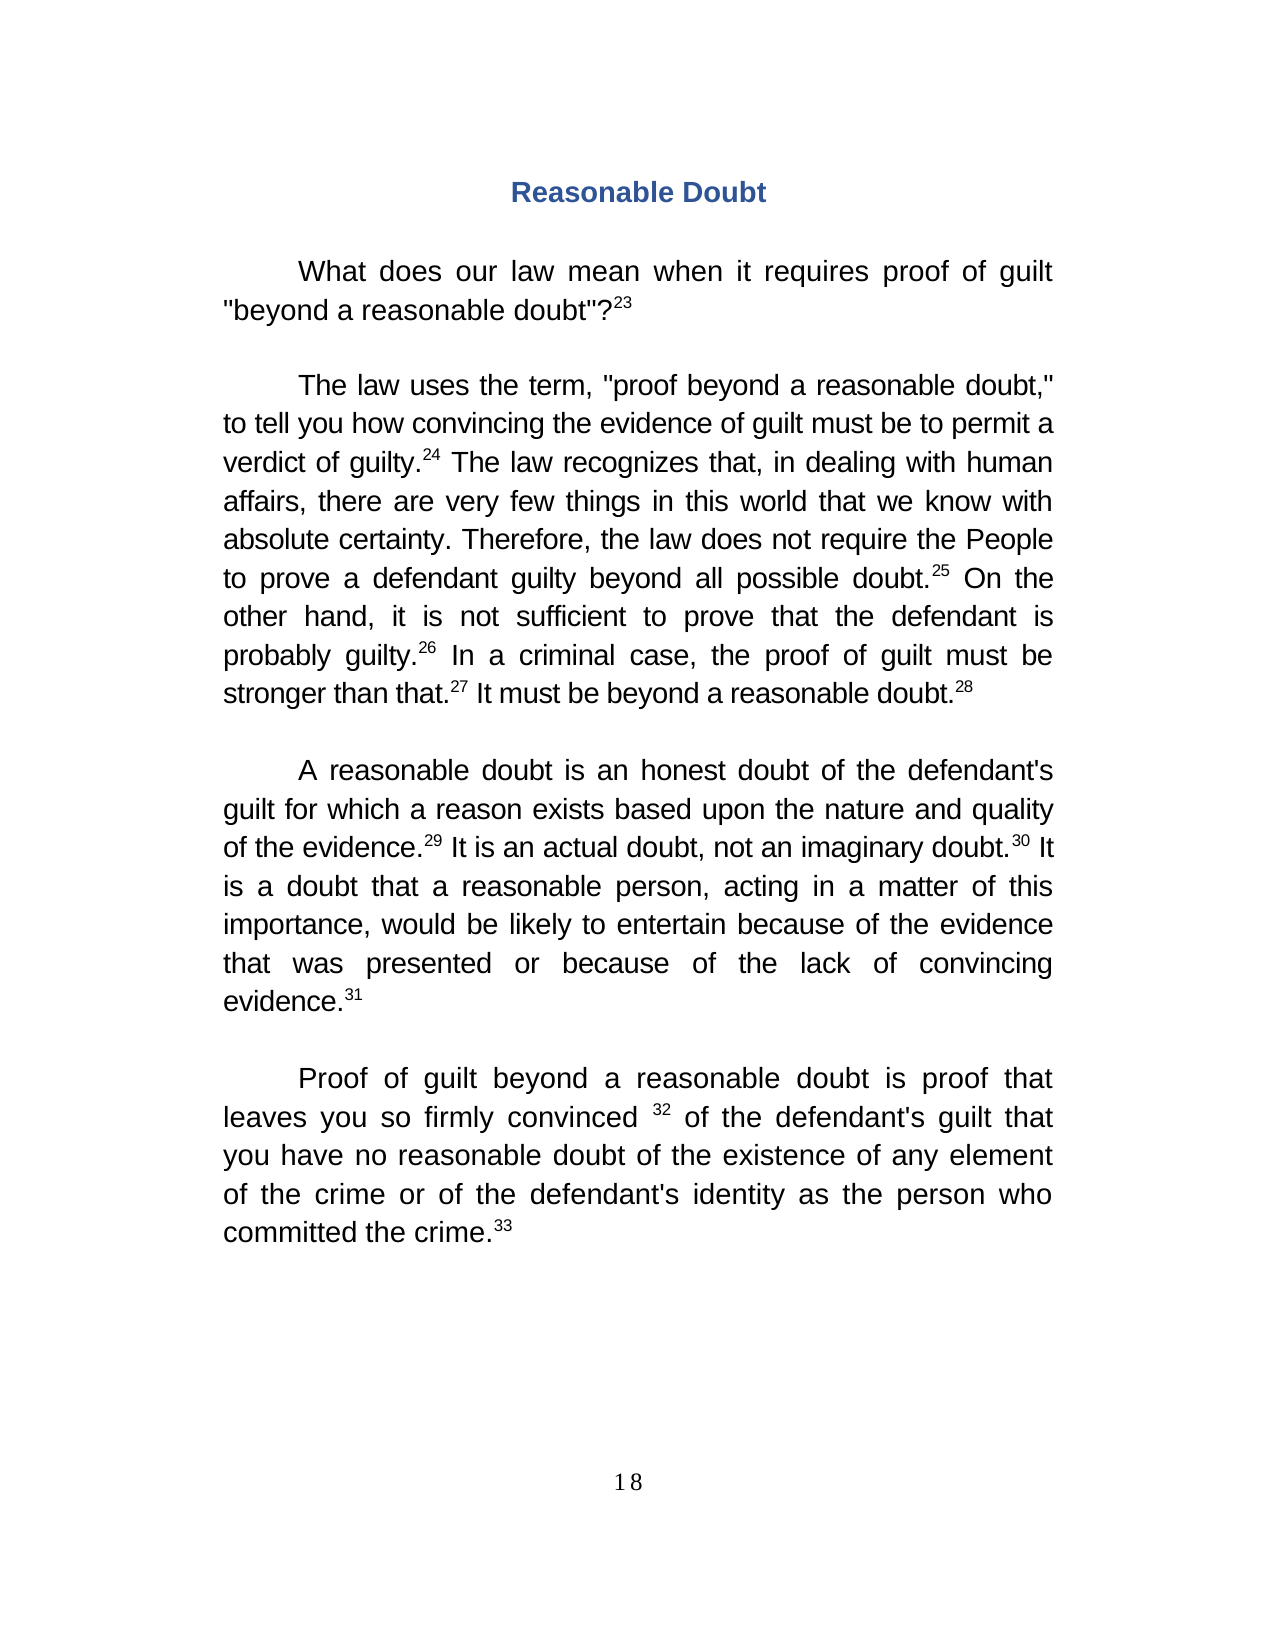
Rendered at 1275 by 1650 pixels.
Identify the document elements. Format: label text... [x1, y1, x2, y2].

subtitle Reasonable Doubt [223, 175, 1054, 208]
text A reasonable doubt is an honest doubt of the defendant's guilt for which a reason exists based upon the nature and quality of the evidence.29 It is an actual doubt, not an imaginary doubt.30 It is a doubt that a reasonable person, acting in a matter of this importance, would be likely to entertain because of the evidence that was presented or because of the lack of convincing evidence.31 [223, 753, 1054, 1018]
text The law uses the term, "proof beyond a reasonable doubt," to tell you how convincing the evidence of guilt must be to permit a verdict of guilty.24 The law recognizes that, in dealing with human affairs, there are very few things in this world that we know with absolute certainty. Therefore, the law does not require the People to prove a defendant guilty beyond all possible doubt.25 On the other hand, it is not sufficient to prove that the defendant is probably guilty.26 In a criminal case, the proof of guilt must be stronger than that.27 It must be beyond a reasonable doubt.28 [223, 368, 1054, 710]
text What does our law mean when it requires proof of guilt "beyond a reasonable doubt"?23 [223, 254, 1054, 327]
text Proof of guilt beyond a reasonable doubt is proof that leaves you so firmly convinced 32 of the defendant's guilt that you have no reasonable doubt of the existence of any element of the crime or of the defendant's identity as the person who committed the crime.33 [223, 1061, 1054, 1249]
